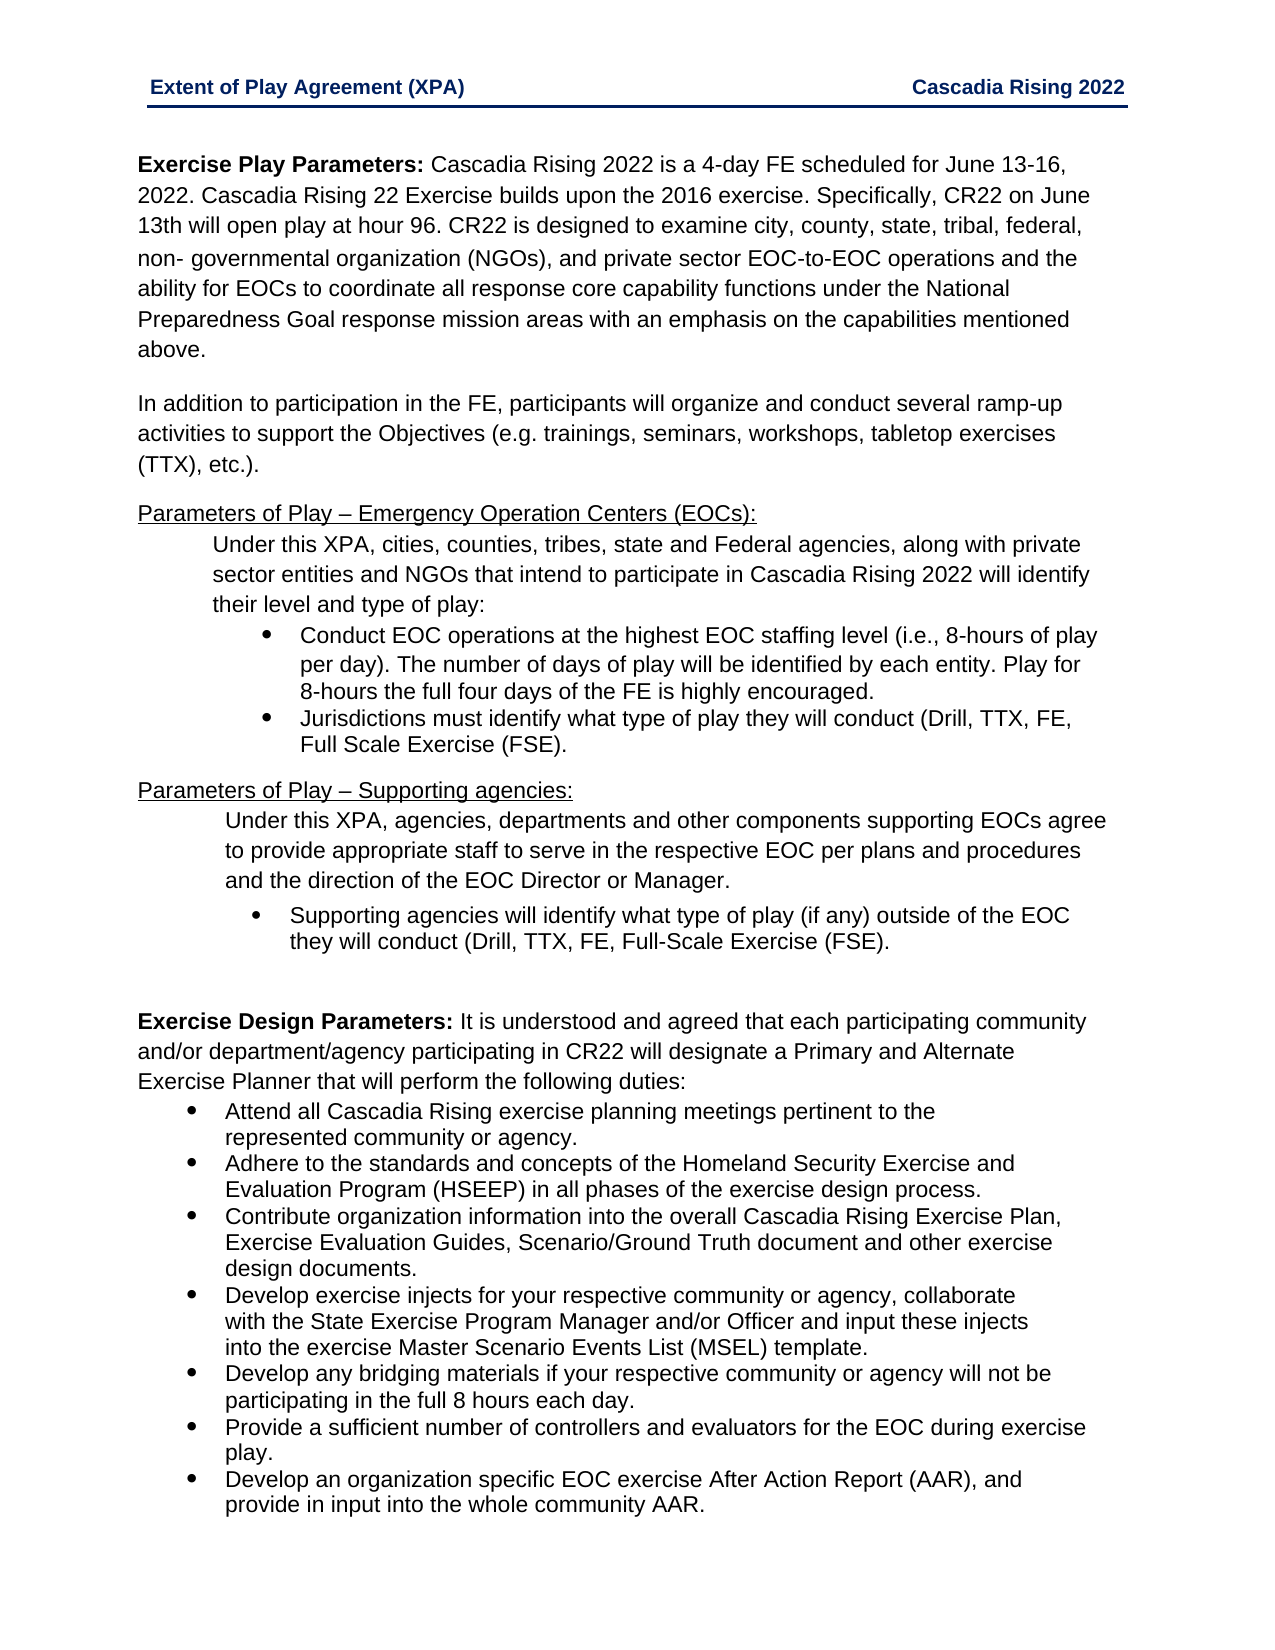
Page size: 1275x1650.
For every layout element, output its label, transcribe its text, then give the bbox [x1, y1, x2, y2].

text Parameters of Play – Emergency Operation Centers (EOCs): [137, 500, 1146, 527]
text Exercise Play Parameters: Cascadia Rising 2022 is a 4‐day FE scheduled for June 13‐16, 2022. Cascadia Rising 22 Exercise builds upon the 2016 exercise. Specifically, CR22 on June 13th will open play at hour 96. CR22 is designed to examine city, county, state, tribal, federal, non‐ governmental organization (NGOs), and private sector EOC‐to‐EOC operations and the ability for EOCs to coordinate all response core capability functions under the National Preparedness Goal response mission areas with an emphasis on the capabilities mentioned above. [137, 150, 1096, 362]
list Conduct EOC operations at the highest EOC staffing level (i.e., 8‐hours of play per day). The number of days of play will be identified by each entity. Play for 8-hours the full four days of the FE is highly encouraged. [262, 621, 1098, 704]
text Parameters of Play – Supporting agencies: [137, 777, 1146, 803]
list Contribute organization information into the overall Cascadia Rising Exercise Plan, Exercise Evaluation Guides, Scenario/Ground Truth document and other exercise design documents. [187, 1203, 1062, 1281]
text Exercise Design Parameters: It is understood and agreed that each participating community and/or department/agency participating in CR22 will designate a Primary and Alternate Exercise Planner that will perform the following duties: [137, 1008, 1089, 1094]
text Under this XPA, agencies, departments and other components supporting EOCs agree to provide appropriate staff to serve in the respective EOC per plans and procedures and the direction of the EOC Director or Manager. [225, 807, 1109, 894]
list Provide a sufficient number of controllers and evaluators for the EOC during exercise play. [187, 1414, 1086, 1466]
list Attend all Cascadia Rising exercise planning meetings pertinent to the represented community or agency. [187, 1099, 936, 1150]
list Develop any bridging materials if your respective community or agency will not be participating in the full 8 hours each day. [187, 1360, 1146, 1413]
list Develop an organization specific EOC exercise After Action Report (AAR), and provide in input into the whole community AAR. [187, 1467, 1023, 1518]
list Supporting agencies will identify what type of play (if any) outside of the EOC they will conduct (Drill, TTX, FE, Full-Scale Exercise (FSE). [252, 902, 1109, 954]
list Jurisdictions must identify what type of play they will conduct (Drill, TTX, FE, Full Scale Exercise (FSE). [262, 706, 1072, 757]
list Adhere to the standards and concepts of the Homeland Security Exercise and Evaluation Program (HSEEP) in all phases of the exercise design process. [187, 1151, 1015, 1202]
text In addition to participation in the FE, participants will organize and conduct several ramp‐up activities to support the Objectives (e.g. trainings, seminars, workshops, tabletop exercises (TTX), etc.). [137, 389, 1064, 477]
text Under this XPA, cities, counties, tribes, state and Federal agencies, along with private sector entities and NGOs that intend to participate in Cascadia Rising 2022 will identify their level and type of play: [212, 531, 1092, 617]
list Develop exercise injects for your respective community or agency, collaborate with the State Exercise Program Manager and/or Officer and input these injects into the exercise Master Scenario Events List (MSEL) template. [187, 1282, 1029, 1360]
